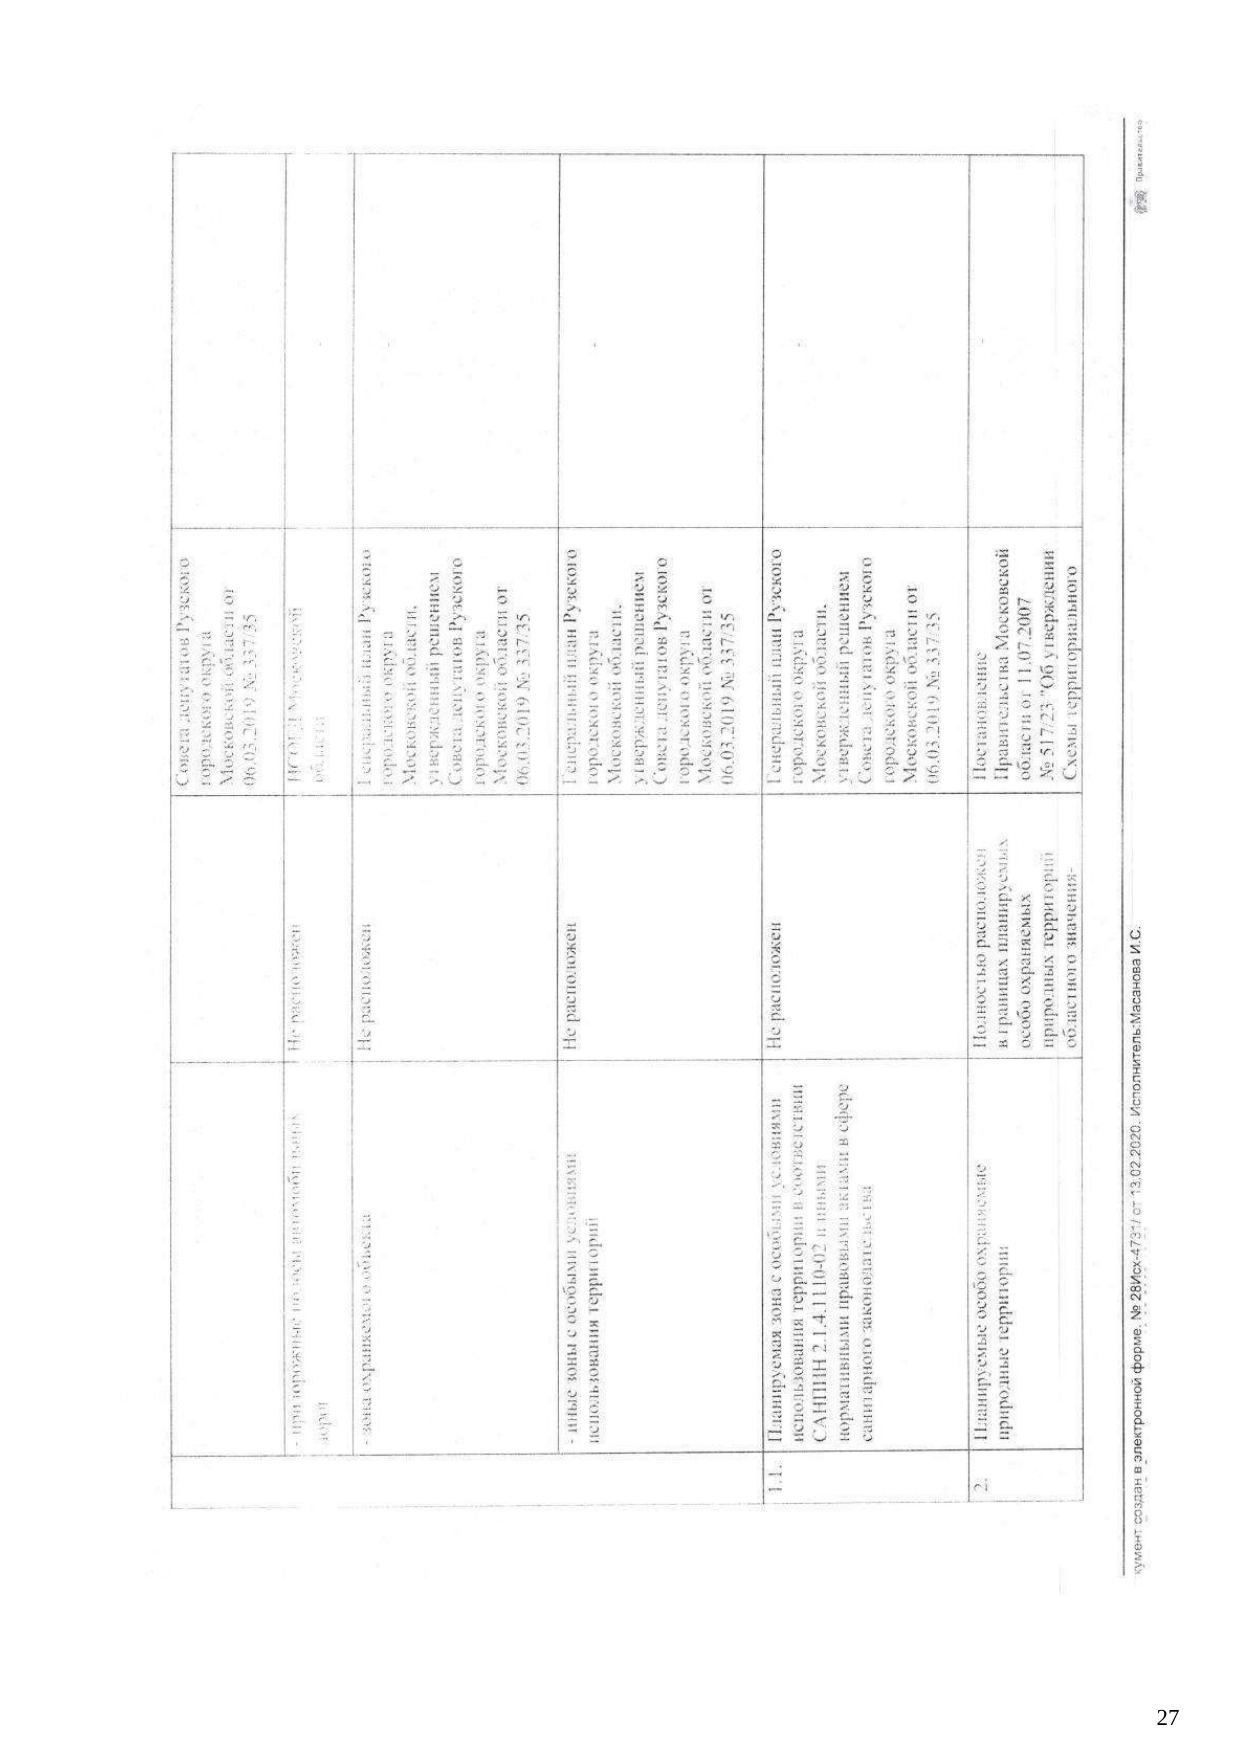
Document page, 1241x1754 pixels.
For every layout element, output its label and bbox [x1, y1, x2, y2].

picture [120, 104, 1157, 1595]
